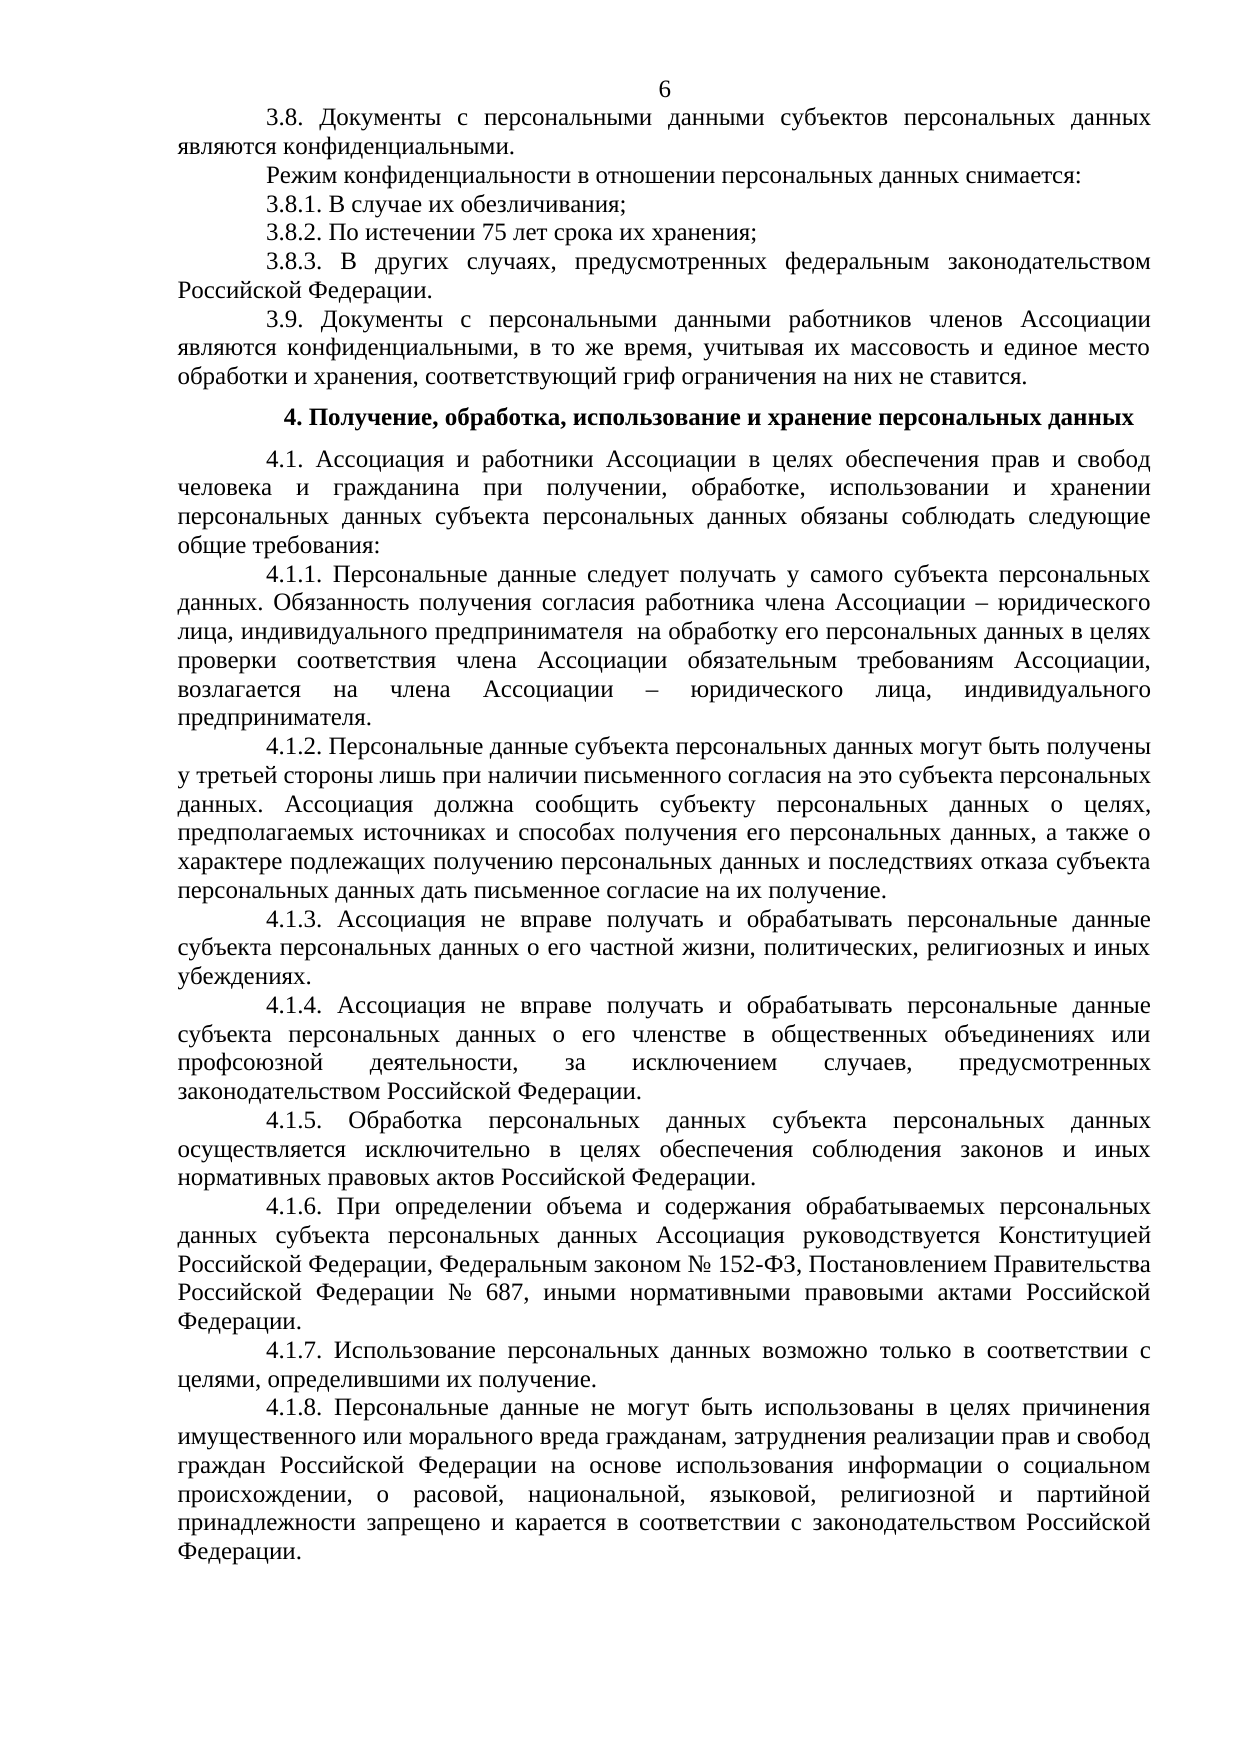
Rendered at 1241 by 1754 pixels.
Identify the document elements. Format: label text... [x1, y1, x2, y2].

text 4. Получение, обработка, использование и хранение персональных данных [177, 402, 1152, 431]
text 4.1.7. Использование персональных данных возможно только в соответствии с целями, определившими их получение. [177, 1335, 1152, 1392]
text 3.8.2. По истечении 75 лет срока их хранения; [177, 217, 1152, 246]
text 4.1.3. Ассоциация не вправе получать и обрабатывать персональные данные субъекта персональных данных о его частной жизни, политических, религиозных и иных убеждениях. [177, 904, 1152, 990]
text Режим конфиденциальности в отношении персональных данных снимается: [177, 160, 1152, 189]
text 3.9. Документы с персональными данными работников членов Ассоциации являются конфиденциальными, в то же время, учитывая их массовость и единое место обработки и хранения, соответствующий гриф ограничения на них не ставится. [177, 304, 1152, 390]
text 3.8.1. В случае их обезличивания; [177, 189, 1152, 217]
text 4.1.6. При определении объема и содержания обрабатываемых персональных данных субъекта персональных данных Ассоциация руководствуется Конституцией Российской Федерации, Федеральным законом № 152-ФЗ, Постановлением Правительства Российской Федерации № 687, иными нормативными правовыми актами Российской Федерации. [177, 1191, 1152, 1335]
text 3.8. Документы с персональными данными субъектов персональных данных являются конфиденциальными. [177, 102, 1152, 160]
text 4.1. Ассоциация и работники Ассоциации в целях обеспечения прав и свобод человека и гражданина при получении, обработке, использовании и хранении персональных данных субъекта персональных данных обязаны соблюдать следующие общие требования: [177, 444, 1152, 559]
text 4.1.8. Персональные данные не могут быть использованы в целях причинения имущественного или морального вреда гражданам, затруднения реализации прав и свобод граждан Российской Федерации на основе использования информации о социальном происхождении, о расовой, национальной, языковой, религиозной и партийной принадлежности запрещено и карается в соответствии с законодательством Российской Федерации. [177, 1392, 1152, 1565]
text 4.1.4. Ассоциация не вправе получать и обрабатывать персональные данные субъекта персональных данных о его членстве в общественных объединениях или профсоюзной деятельности, за исключением случаев, предусмотренных законодательством Российской Федерации. [177, 990, 1152, 1105]
text 4.1.1. Персональные данные следует получать у самого субъекта персональных данных. Обязанность получения согласия работника члена Ассоциации – юридического лица, индивидуального предпринимателя на обработку его персональных данных в целях проверки соответствия члена Ассоциации обязательным требованиям Ассоциации, возлагается на члена Ассоциации – юридического лица, индивидуального предпринимателя. [177, 559, 1152, 731]
text 3.8.3. В других случаях, предусмотренных федеральным законодательством Российской Федерации. [177, 246, 1152, 304]
text 4.1.2. Персональные данные субъекта персональных данных могут быть получены у третьей стороны лишь при наличии письменного согласия на это субъекта персональных данных. Ассоциация должна сообщить субъекту персональных данных о целях, предполагаемых источниках и способах получения его персональных данных, а также о характере подлежащих получению персональных данных и последствиях отказа субъекта персональных данных дать письменное согласие на их получение. [177, 731, 1152, 904]
text 4.1.5. Обработка персональных данных субъекта персональных данных осуществляется исключительно в целях обеспечения соблюдения законов и иных нормативных правовых актов Российской Федерации. [177, 1105, 1152, 1191]
